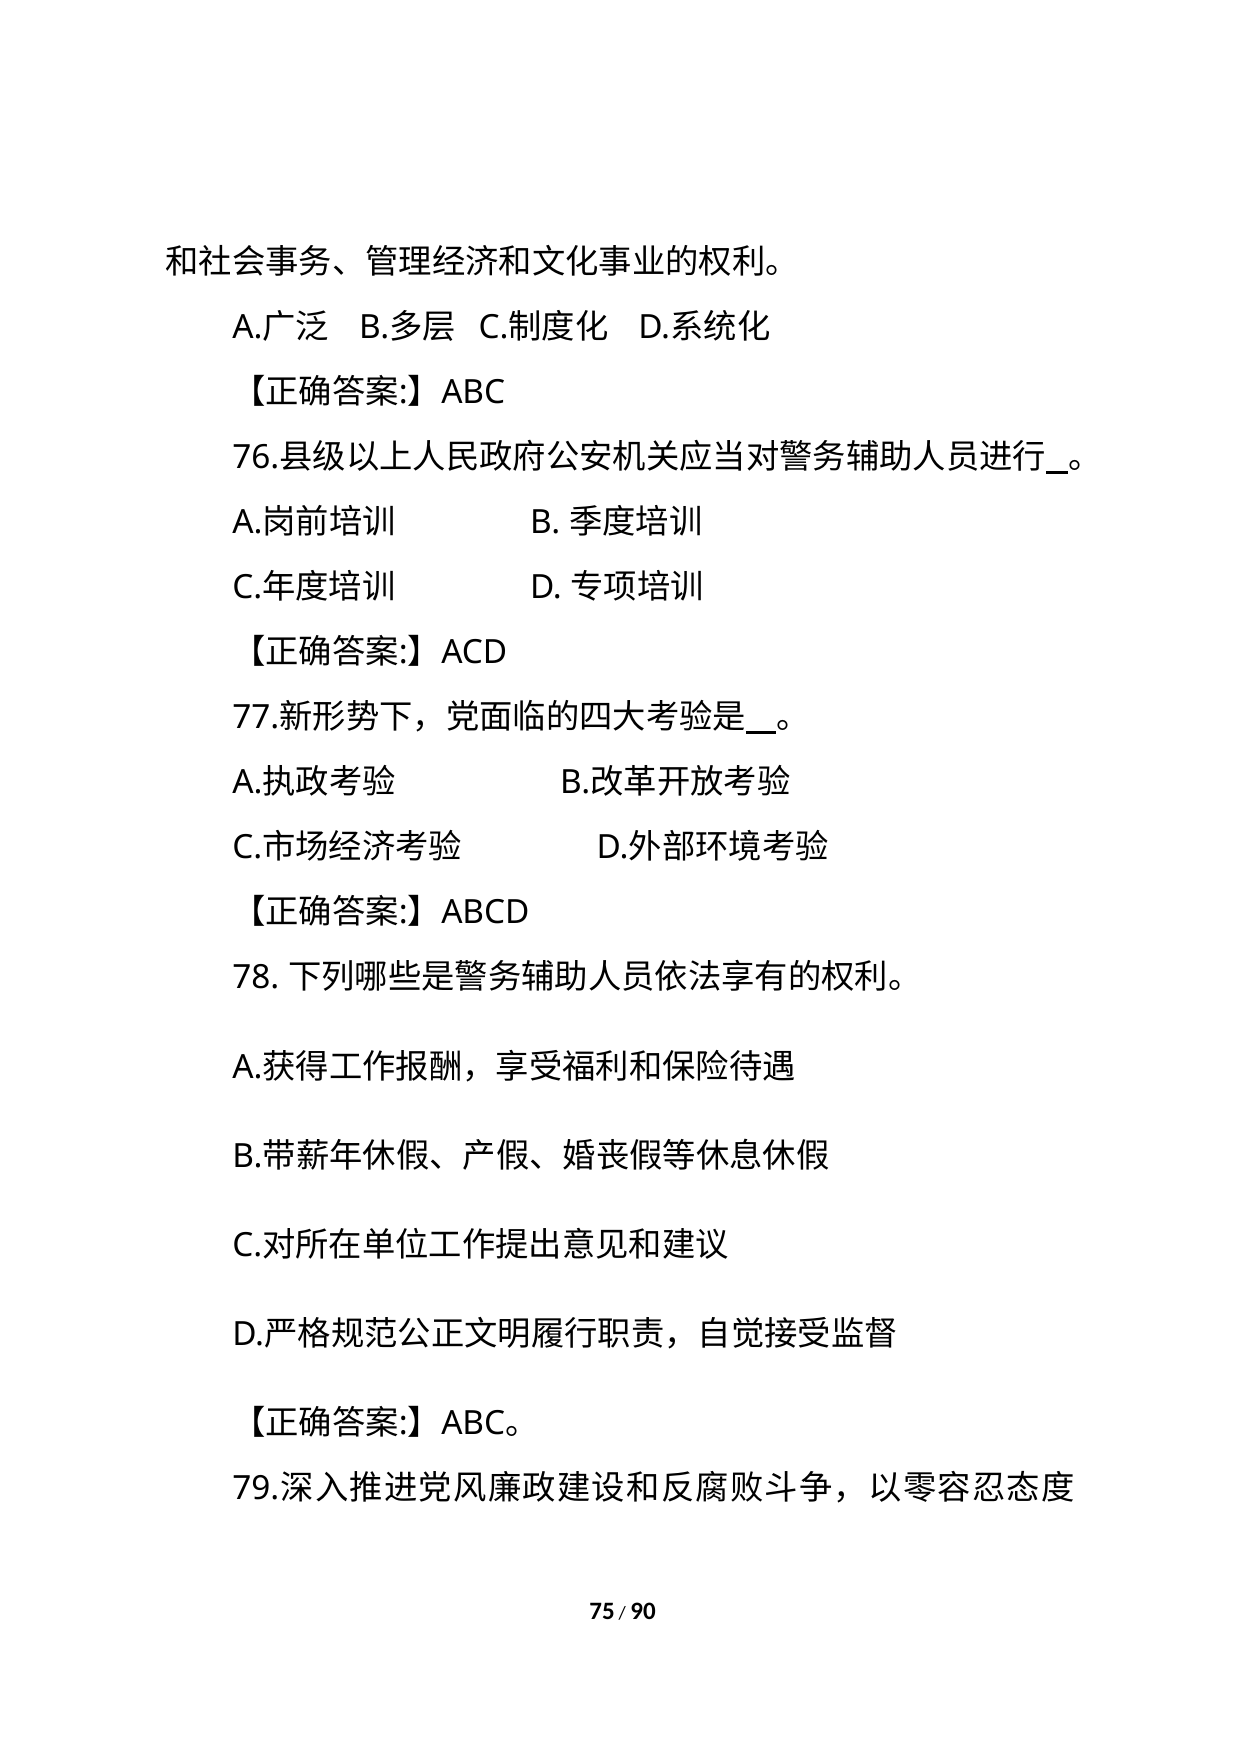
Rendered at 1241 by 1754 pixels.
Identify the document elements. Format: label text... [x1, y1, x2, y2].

text D.严格规范公正文明履行职责，自觉接受监督 [165, 1299, 1075, 1364]
text C.对所在单位工作提出意见和建议 [165, 1209, 1075, 1274]
text A.执政考验 B.改革开放考验 [165, 747, 1075, 812]
text 【正确答案:】ABCD [165, 877, 1075, 942]
text C.年度培训 D. 专项培训 [165, 552, 1075, 617]
text A.获得工作报酬，享受福利和保险待遇 [165, 1031, 1075, 1096]
text 77.新形势下，党面临的四大考验是 。 [165, 682, 1075, 747]
text 【正确答案:】ACD [165, 617, 1075, 682]
text 【正确答案:】ABC [165, 357, 1075, 422]
text C.市场经济考验 D.外部环境考验 [165, 812, 1075, 877]
text A.广泛 B.多层 C.制度化 D.系统化 [165, 292, 1075, 357]
text 【正确答案:】ABC。 [165, 1388, 1075, 1453]
text B.带薪年休假、产假、婚丧假等休息休假 [165, 1120, 1075, 1185]
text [165, 227, 1075, 292]
text 76.县级以上人民政府公安机关应当对警务辅助人员进行 。 [165, 422, 1075, 487]
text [165, 1453, 1075, 1518]
text A.岗前培训 B. 季度培训 [165, 487, 1075, 552]
text 78. 下列哪些是警务辅助人员依法享有的权利。 [165, 942, 1075, 1007]
